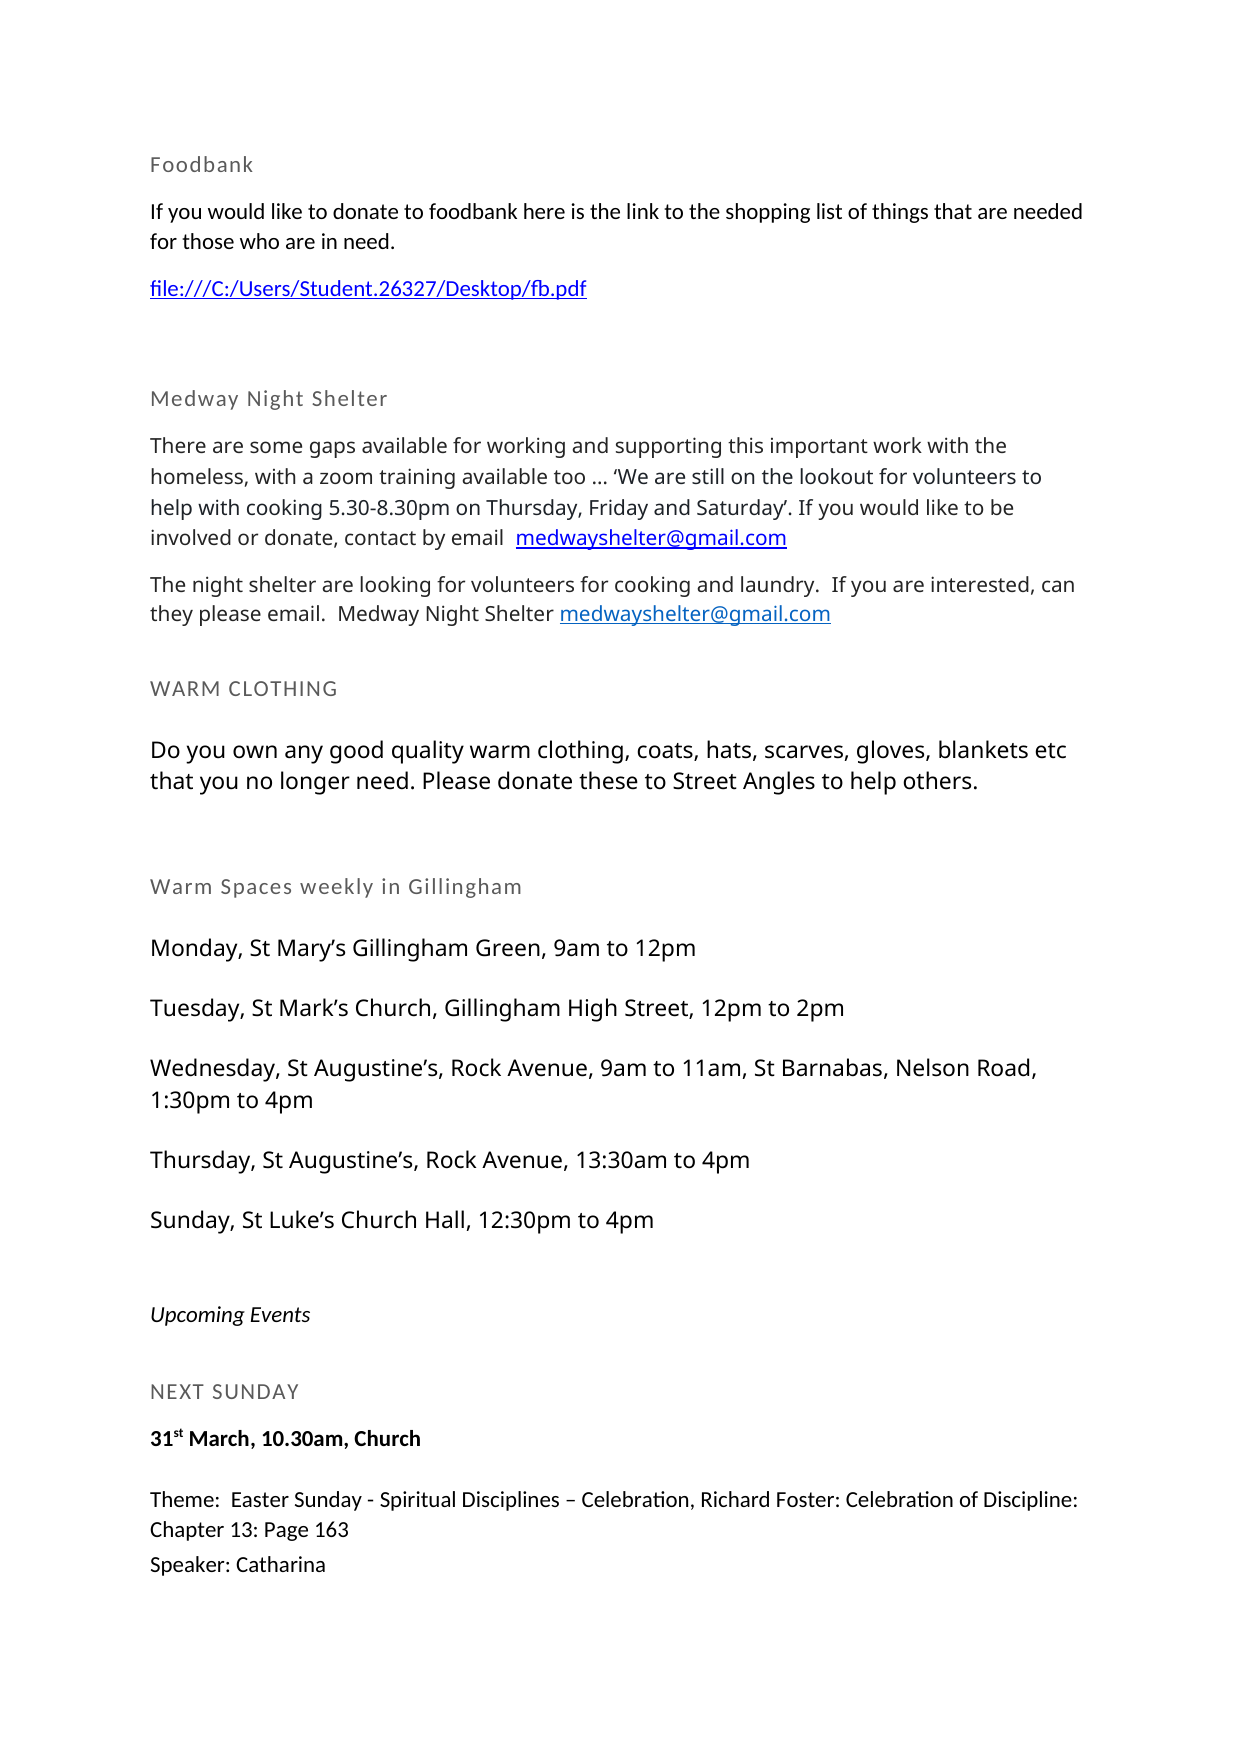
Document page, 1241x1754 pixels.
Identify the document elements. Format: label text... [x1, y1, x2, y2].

text Wednesday, St Augustine’s, Rock Avenue, 9am to 11am, St Barnabas, Nelson Road, 1:30pm to 4pm [150, 1052, 1090, 1115]
subtitle Foodbank [150, 150, 1090, 178]
text NEXT SUNDAY [150, 1377, 1090, 1405]
text 31st March, 10.30am, Church Theme: Easter Sunday - Spiritual Disciplines – Celebration, Richard Foster: Celebration of Discipline: Chapter 13: Page 163 [150, 1424, 1090, 1543]
text Thursday, St Augustine’s, Rock Avenue, 13:30am to 4pm [150, 1144, 1090, 1175]
text Speaker: Catharina [150, 1550, 1090, 1578]
text file:///C:/Users/Student.26327/Desktop/fb.pdf [150, 274, 1090, 302]
text The night shelter are looking for volunteers for cooking and laundry. If you are interested, can they please email. Medway Night Shelter medwayshelter@gmail.com [150, 571, 1090, 627]
subtitle Medway Night Shelter [150, 384, 1090, 412]
subtitle Warm Spaces weekly in Gillingham [150, 872, 1090, 900]
text If you would like to donate to foodbank here is the link to the shopping list of things that are needed for those who are in need. [150, 197, 1090, 255]
text Do you own any good quality warm clothing, coats, hats, scarves, gloves, blankets etc that you no longer need. Please donate these to Street Angles to help others. [150, 734, 1090, 796]
subtitle WARM CLOTHING [150, 674, 1090, 702]
subtitle Upcoming Events [150, 1300, 1090, 1328]
text Tuesday, St Mark’s Church, Gillingham High Street, 12pm to 2pm [150, 992, 1090, 1023]
text There are some gaps available for working and supporting this important work with the homeless, with a zoom training available too … ‘We are still on the lookout for volunteers to help with cooking 5.30-8.30pm on Thursday, Friday and Saturday’. If you would like to be involved or donate, contact by email medwayshelter@gmail.com [150, 431, 1090, 552]
text Sunday, St Luke’s Church Hall, 12:30pm to 4pm [150, 1204, 1090, 1236]
text Monday, St Mary’s Gillingham Green, 9am to 12pm [150, 932, 1090, 963]
